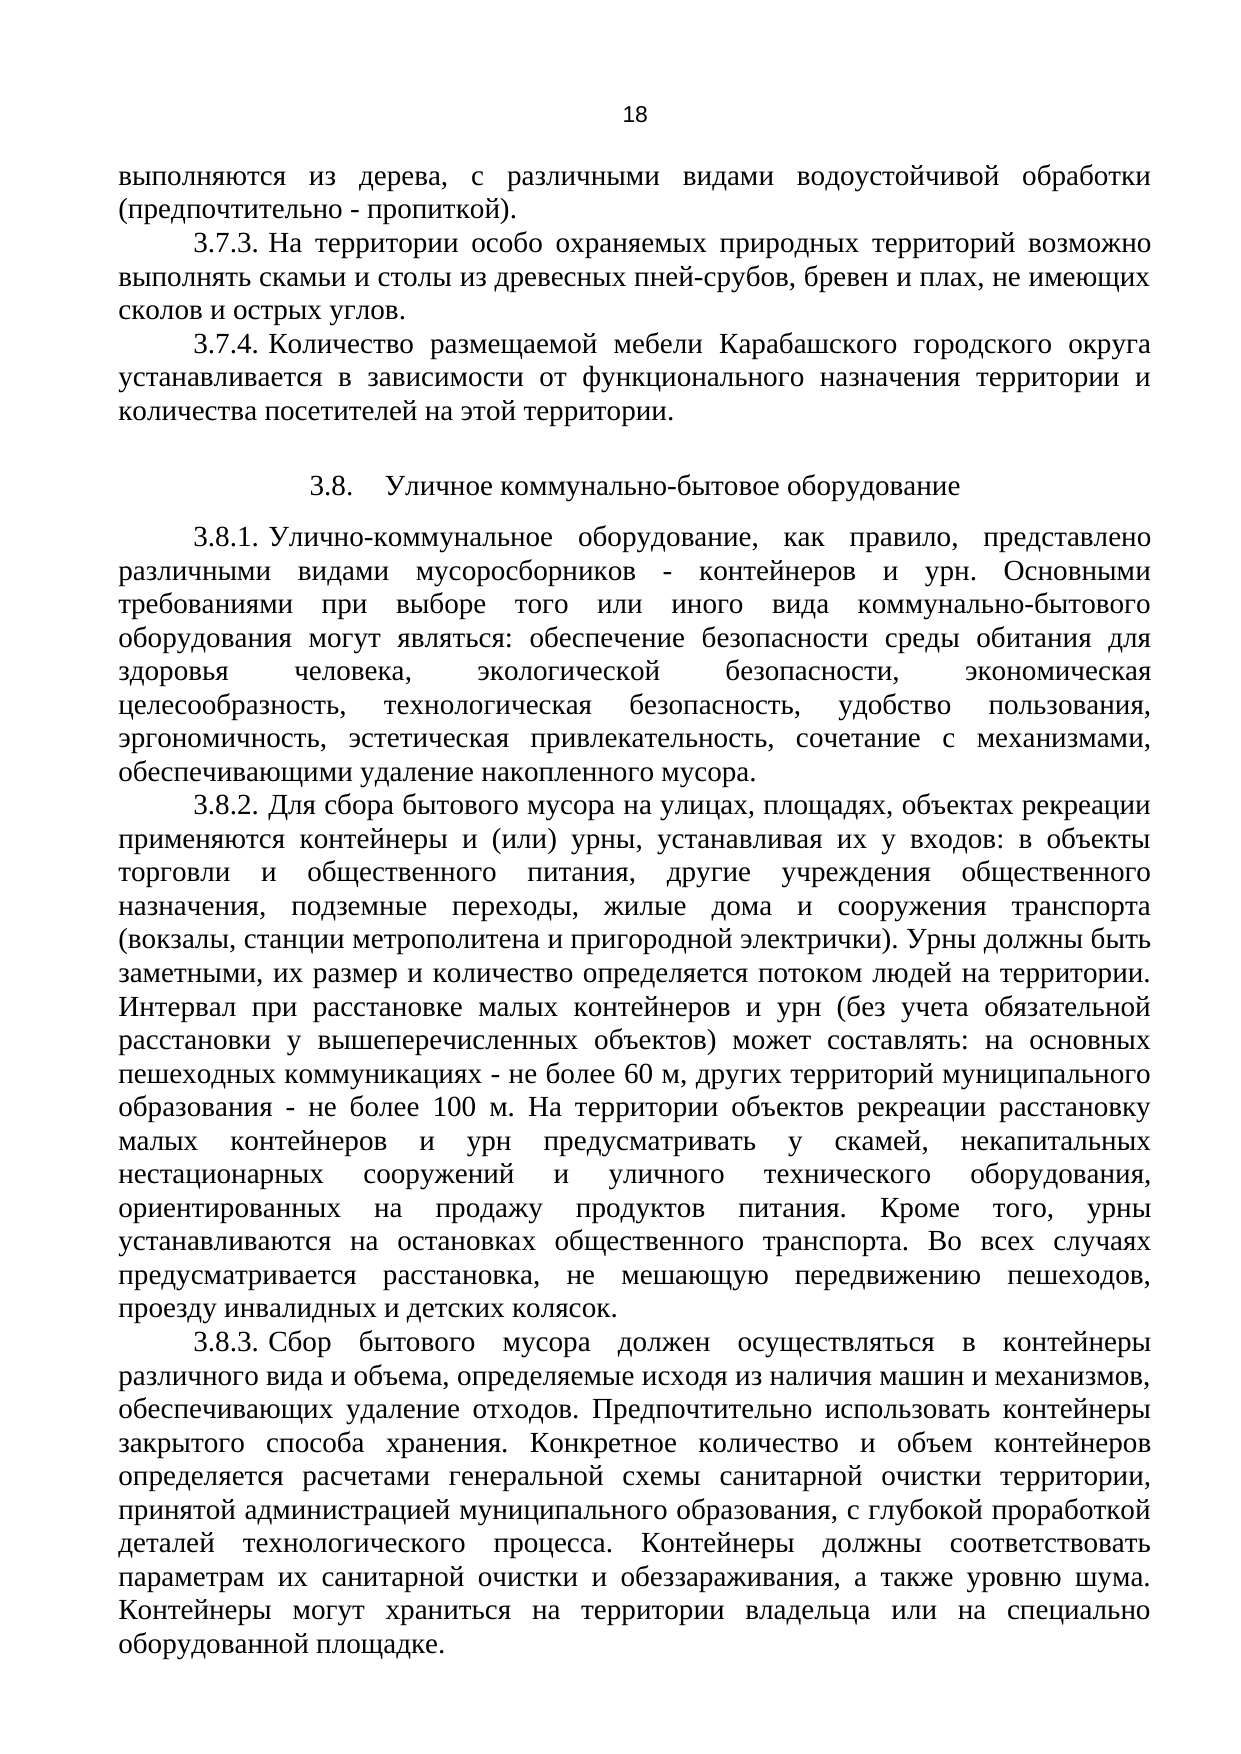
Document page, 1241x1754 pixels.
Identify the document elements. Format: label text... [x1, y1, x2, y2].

list Сбор бытового мусора должен осуществляться в контейнеры различного вида и объема, определяемые исходя из наличия машин и механизмов, обеспечивающих удаление отходов. Предпочтительно использовать контейнеры закрытого способа хранения. Конкретное количество и объем контейнеров определяется расчетами генеральной схемы санитарной очистки территории, принятой администрацией муниципального образования, с глубокой проработкой деталей технологического процесса. Контейнеры должны соответствовать параметрам их санитарной очистки и обеззараживания, а также уровню шума. Контейнеры могут храниться на территории владельца или на специально оборудованной площадке. [118, 1324, 1152, 1659]
list Количество размещаемой мебели Карабашского городского округа устанавливается в зависимости от функционального назначения территории и количества посетителей на этой территории. [118, 326, 1152, 426]
subtitle Уличное коммунально-бытовое оборудование [118, 468, 1152, 502]
list На территории особо охраняемых природных территорий возможно выполнять скамьи и столы из древесных пней-срубов, бревен и плах, не имеющих сколов и острых углов. [118, 225, 1152, 326]
list Для сбора бытового мусора на улицах, площадях, объектах рекреации применяются контейнеры и (или) урны, устанавливая их у входов: в объекты торговли и общественного питания, другие учреждения общественного назначения, подземные переходы, жилые дома и сооружения транспорта (вокзалы, станции метрополитена и пригородной электрички). Урны должны быть заметными, их размер и количество определяется потоком людей на территории. Интервал при расстановке малых контейнеров и урн (без учета обязательной расстановки у вышеперечисленных объектов) может составлять: на основных пешеходных коммуникациях - не более , других территорий муниципального образования - не более . На территории объектов рекреации расстановку малых контейнеров и урн предусматривать у скамей, некапитальных нестационарных сооружений и уличного технического оборудования, ориентированных на продажу продуктов питания. Кроме того, урны устанавливаются на остановках общественного транспорта. Во всех случаях предусматривается расстановка, не мешающую передвижению пешеходов, проезду инвалидных и детских колясок. [118, 787, 1152, 1324]
list Улично-коммунальное оборудование, как правило, представлено различными видами мусоросборников - контейнеров и урн. Основными требованиями при выборе того или иного вида коммунально-бытового оборудования могут являться: обеспечение безопасности среды обитания для здоровья человека, экологической безопасности, экономическая целесообразность, технологическая безопасность, удобство пользования, эргономичность, эстетическая привлекательность, сочетание с механизмами, обеспечивающими удаление накопленного мусора. [118, 519, 1152, 787]
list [118, 158, 1152, 225]
